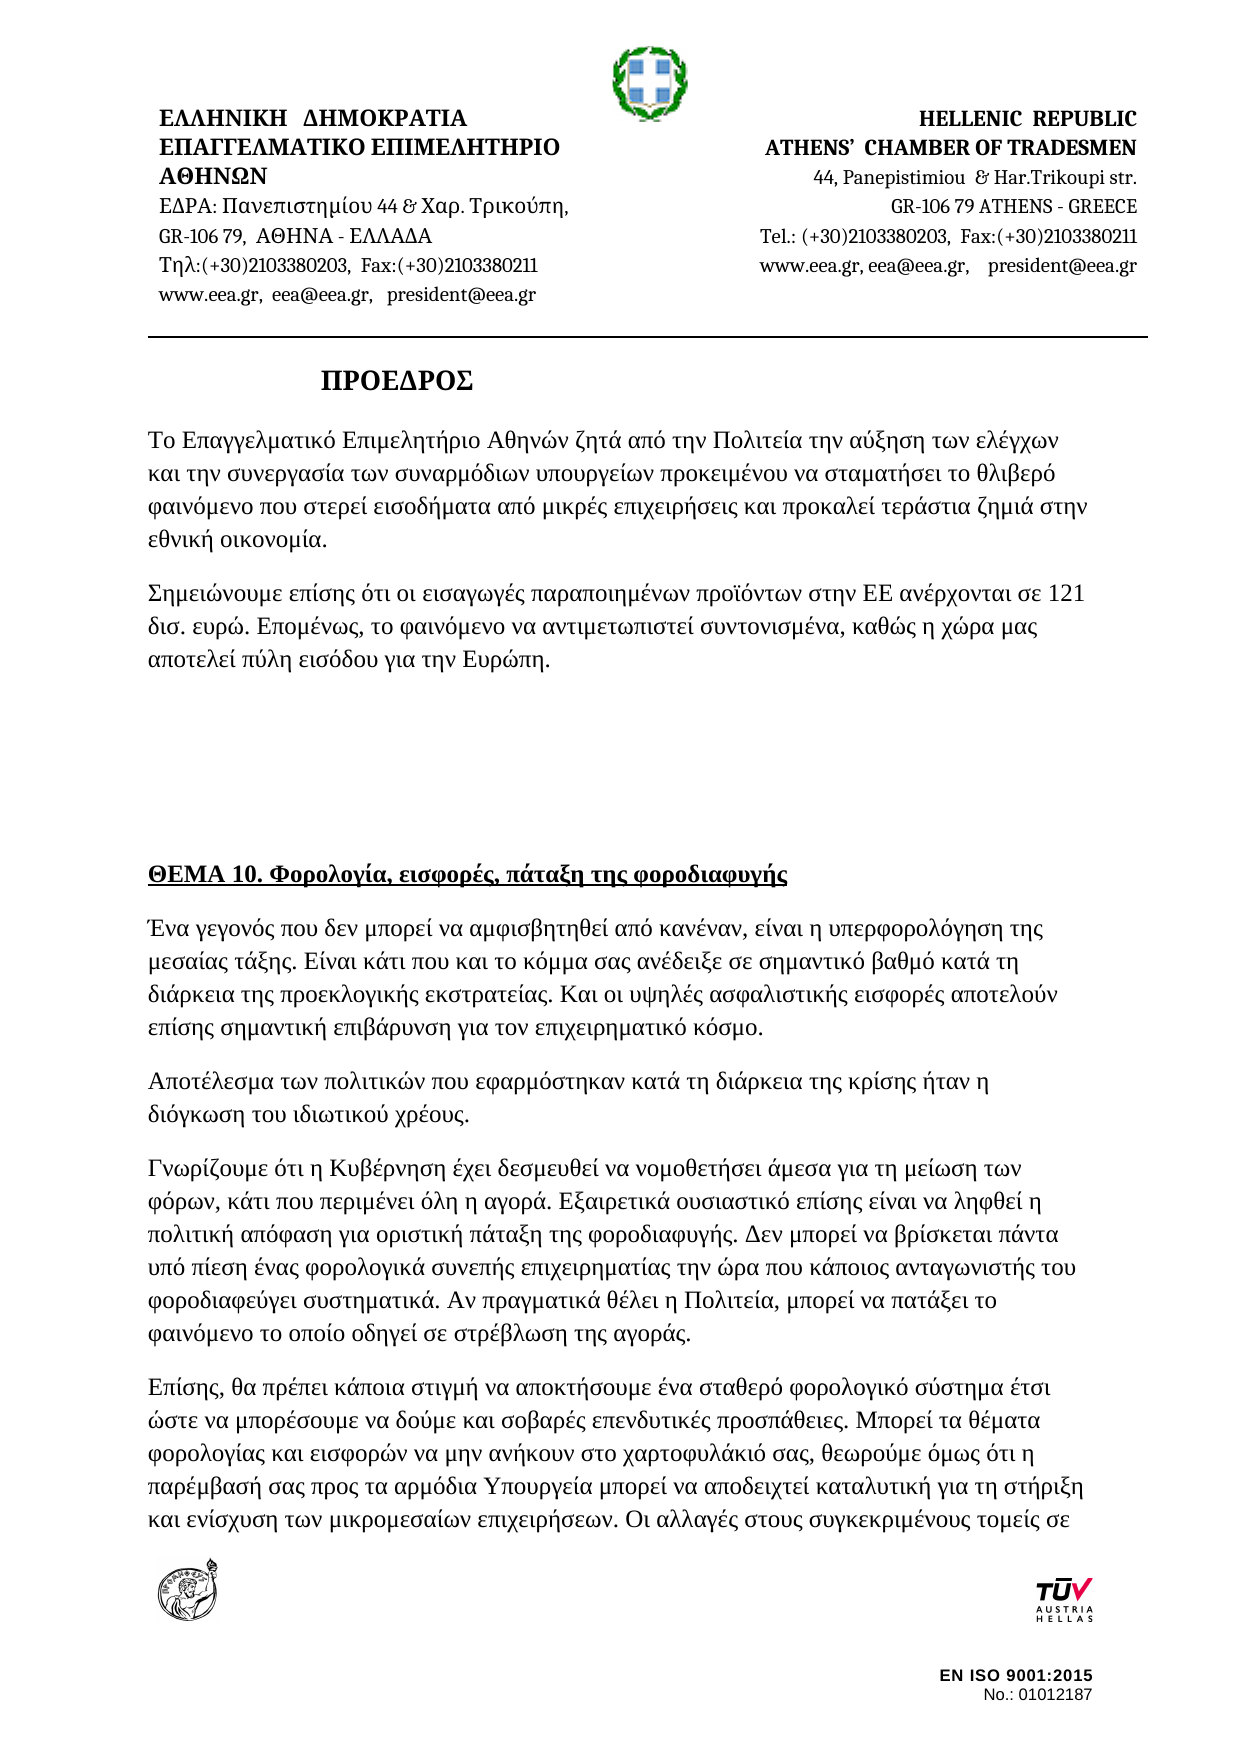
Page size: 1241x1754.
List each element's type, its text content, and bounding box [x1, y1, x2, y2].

picture [612, 46, 688, 122]
text Σημειώνουμε επίσης ότι οι εισαγωγές παραποιημένων προϊόντων στην ΕΕ ανέρχονται σε 121 δισ. ευρώ. Επομένως, το φαινόμενο να αντιμετωπιστεί συντονισμένα, καθώς η χώρα μας αποτελεί πύλη εισόδου για την Ευρώπη. [148, 578, 1092, 673]
text Ένα γεγονός που δεν μπορεί να αμφισβητηθεί από κανέναν, είναι η υπερφορολόγηση της μεσαίας τάξης. Είναι κάτι που και το κόμμα σας ανέδειξε σε σημαντικό βαθμό κατά τη διάρκεια της προεκλογικής εκστρατείας. Και οι υψηλές ασφαλιστικής εισφορές αποτελούν επίσης σημαντική επιβάρυνση για τον επιχειρηματικό κόσμο. [148, 913, 1092, 1041]
text Γνωρίζουμε ότι η Κυβέρνηση έχει δεσμευθεί να νομοθετήσει άμεσα για τη μείωση των φόρων, κάτι που περιμένει όλη η αγορά. Εξαιρετικά ουσιαστικό επίσης είναι να ληφθεί η πολιτική απόφαση για οριστική πάταξη της φοροδιαφυγής. Δεν μπορεί να βρίσκεται πάντα υπό πίεση ένας φορολογικά συνεπής επιχειρηματίας την ώρα που κάποιος ανταγωνιστής του φοροδιαφεύγει συστηματικά. Αν πραγματικά θέλει η Πολιτεία, μπορεί να πατάξει το φαινόμενο το οποίο οδηγεί σε στρέβλωση της αγοράς. [148, 1153, 1092, 1347]
text Το Επαγγελματικό Επιμελητήριο Αθηνών ζητά από την Πολιτεία την αύξηση των ελέγχων και την συνεργασία των συναρμόδιων υπουργείων προκειμένου να σταματήσει το θλιβερό φαινόμενο που στερεί εισοδήματα από μικρές επιχειρήσεις και προκαλεί τεράστια ζημιά στην εθνική οικονομία. [148, 425, 1092, 553]
text Αποτέλεσμα των πολιτικών που εφαρμόστηκαν κατά τη διάρκεια της κρίσης ήταν η διόγκωση του ιδιωτικού χρέους. [148, 1066, 1092, 1128]
text ΘΕΜΑ 10. Φορολογία, εισφορές, πάταξη της φοροδιαφυγής [148, 859, 1092, 888]
picture [156, 1556, 219, 1622]
